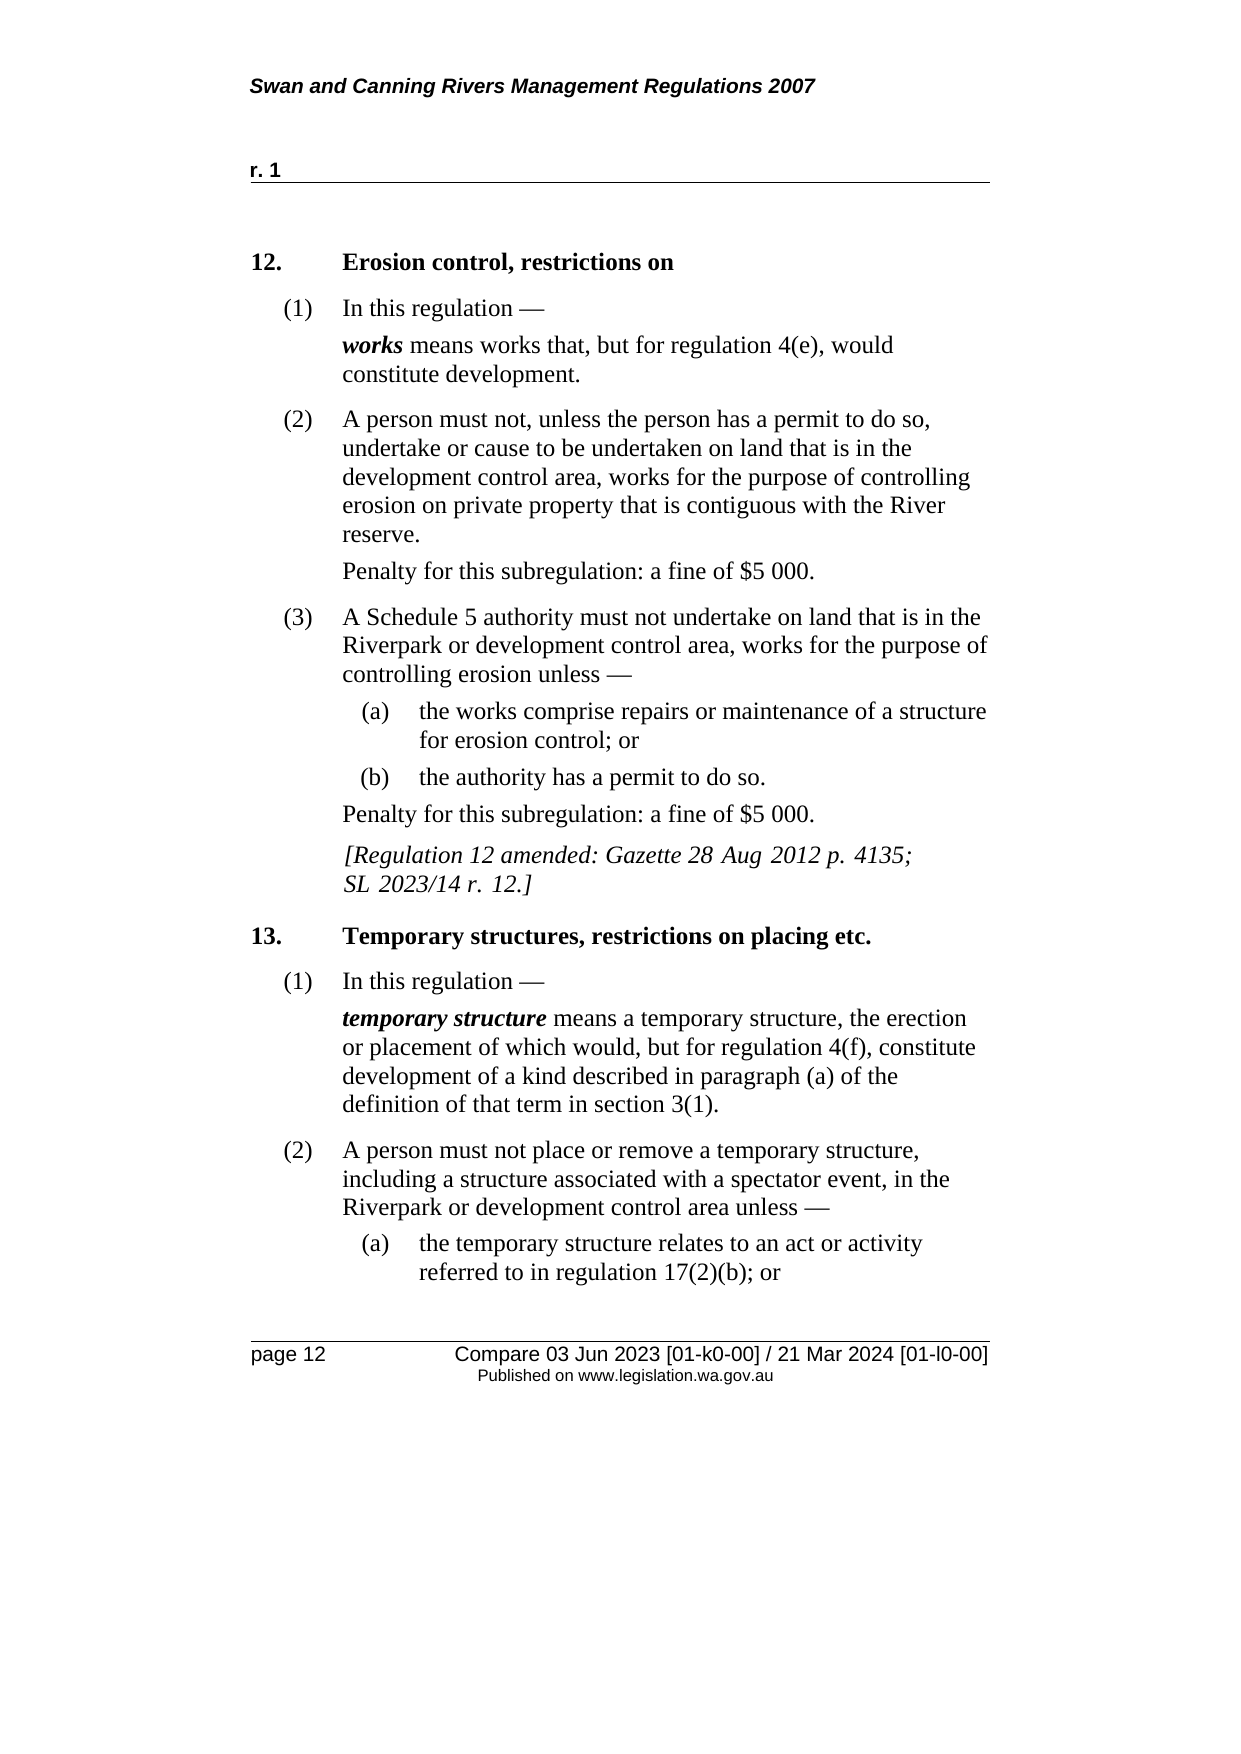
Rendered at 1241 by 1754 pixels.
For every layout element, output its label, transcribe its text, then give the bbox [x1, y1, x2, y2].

text [Regulation 12 amended: Gazette 28 Aug 2012 p. 4135; SL 2023/14 r. 12.] [251, 840, 990, 898]
text (2) A person must not, unless the person has a permit to do so, undertake or cause to be undertaken on land that is in the development control area, works for the purpose of controlling erosion on private property that is contiguous with the River reserve. [251, 404, 990, 548]
text (a) the works comprise repairs or maintenance of a structure for erosion control; or [251, 696, 990, 754]
text Penalty for this subregulation: a fine of $5 000. [251, 556, 990, 585]
text temporary structure means a temporary structure, the erection or placement of which would, but for regulation 4(f), constitute development of a kind described in paragraph (a) of the definition of that term in section 3(1). [251, 1003, 990, 1118]
text (3) A Schedule 5 authority must not undertake on land that is in the Riverpark or development control area, works for the purpose of controlling erosion unless — [251, 602, 990, 688]
text (1) In this regulation — [251, 966, 990, 995]
text (1) In this regulation — [251, 293, 990, 322]
subtitle 12. Erosion control, restrictions on [251, 247, 990, 276]
text works means works that, but for regulation 4(e), would constitute development. [251, 330, 990, 387]
text Penalty for this subregulation: a fine of $5 000. [251, 799, 990, 828]
text (b) the authority has a permit to do so. [251, 762, 990, 791]
text (2) A person must not place or remove a temporary structure, including a structure associated with a spectator event, in the Riverpark or development control area unless — [251, 1135, 990, 1221]
subtitle 13. Temporary structures, restrictions on placing etc. [251, 921, 990, 949]
text (a) the temporary structure relates to an act or activity referred to in regulation 17(2)(b); or [251, 1228, 990, 1286]
